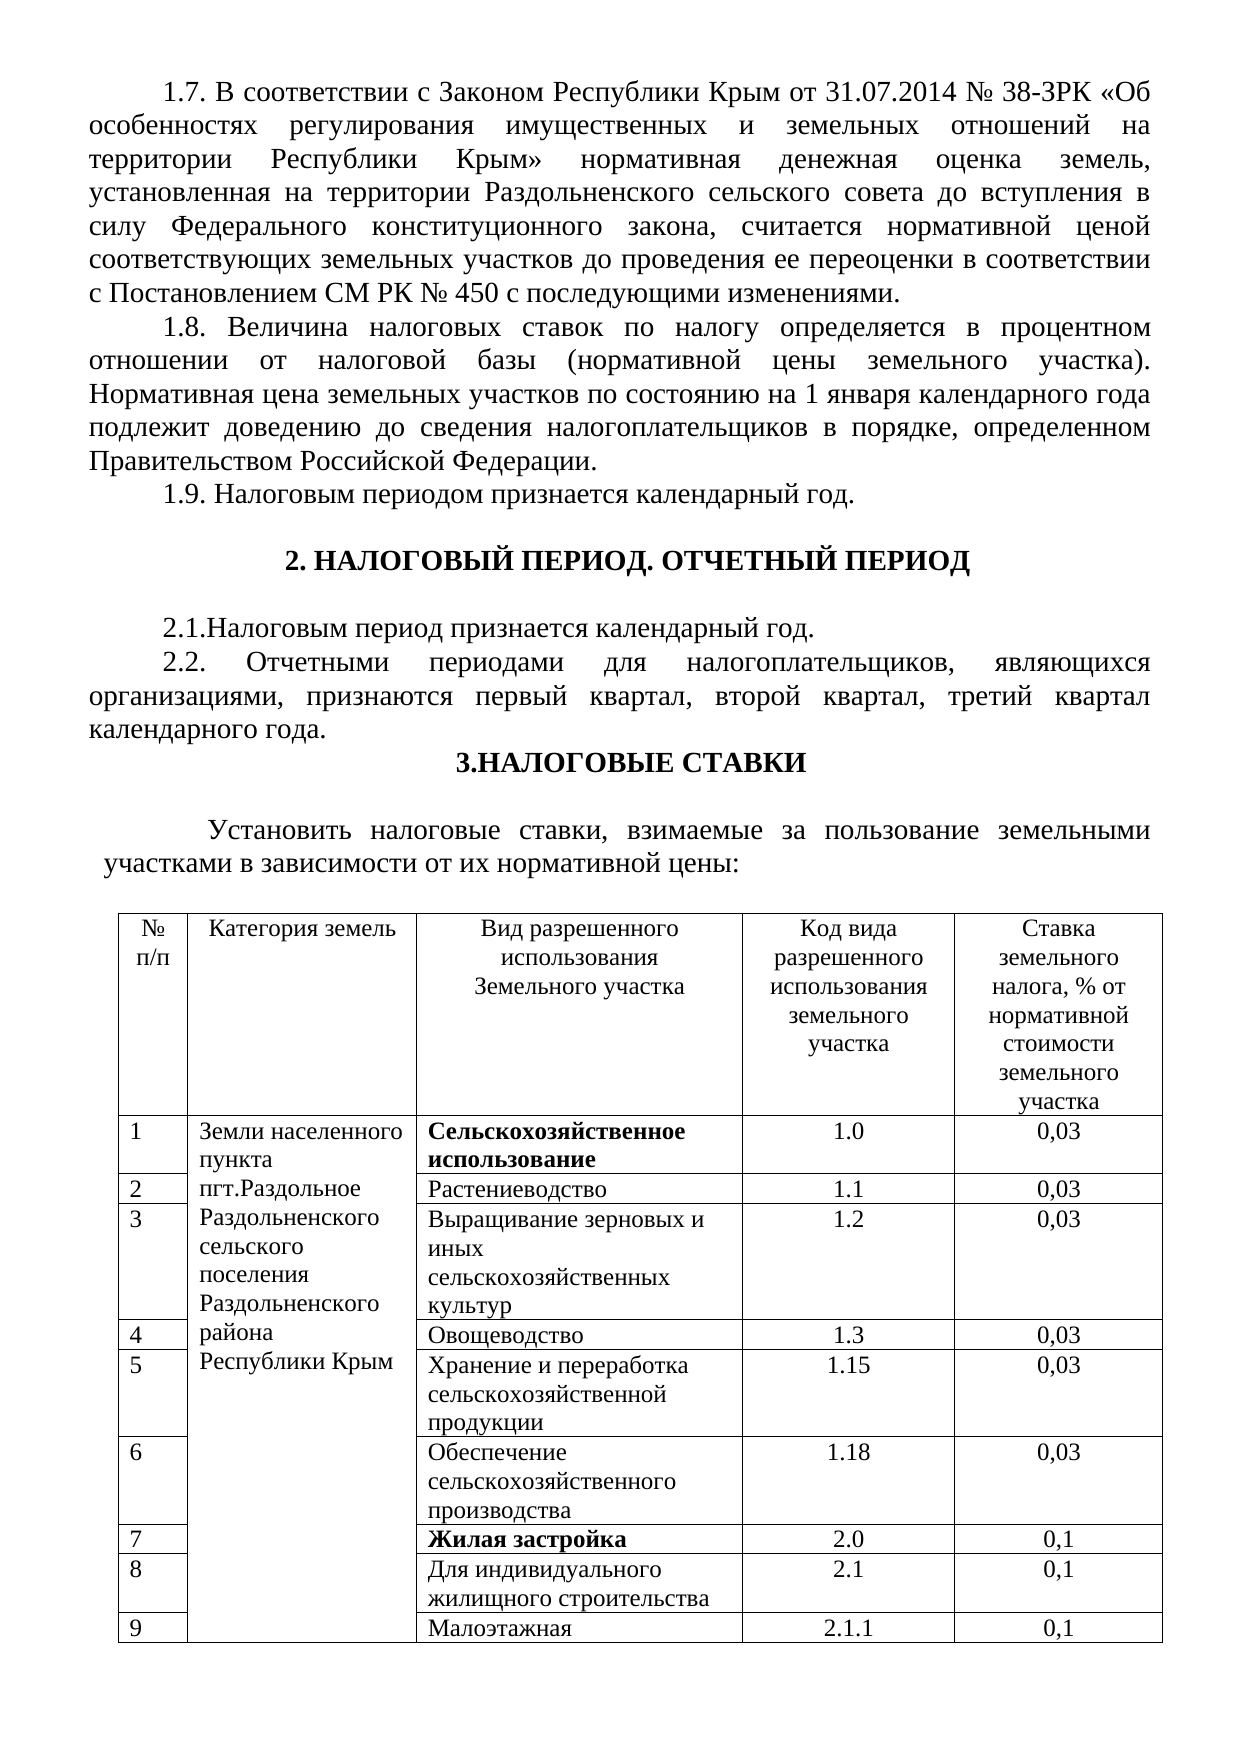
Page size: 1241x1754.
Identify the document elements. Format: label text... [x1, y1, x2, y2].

table_cell 0,03 [955, 1116, 1162, 1173]
table_cell 2.1 [743, 1554, 954, 1612]
table_cell 0,03 [955, 1437, 1162, 1523]
table_cell 6 [119, 1437, 187, 1523]
table_cell Овощеводство [417, 1320, 742, 1349]
table_header Вид разрешенного использования Земельного участка [417, 914, 742, 1115]
text 3.НАЛОГОВЫЕ СТАВКИ [103, 745, 1152, 778]
table_header Код вида разрешенного использования земельного участка [743, 914, 954, 1115]
table_cell Обеспечение сельскохозяйственного производства [417, 1437, 742, 1523]
table_cell 1.0 [743, 1116, 954, 1173]
table_cell 9 [119, 1613, 187, 1642]
table_cell 7 [119, 1525, 187, 1553]
table_cell 2 [119, 1174, 187, 1203]
table_cell Хранение и переработка сельскохозяйственной продукции [417, 1350, 742, 1436]
text Установить налоговые ставки, взимаемые за пользование земельными участками в зависимости от их нормативной цены: [103, 812, 1152, 879]
table_cell Земли населенного пункта пгт.Раздольное Раздольненского сельского поселения Раздольненского района Республики Крым [188, 1116, 416, 1642]
table_cell Растениеводство [417, 1174, 742, 1203]
table_cell 1.15 [743, 1350, 954, 1436]
table_cell Выращивание зерновых и иных сельскохозяйственных культур [417, 1204, 742, 1319]
text 1.9. Налоговым периодом признается календарный год. [88, 476, 1152, 510]
table_cell 2.0 [743, 1525, 954, 1553]
text 2.2. Отчетными периодами для налогоплательщиков, являющихся организациями, признаются первый квартал, второй квартал, третий квартал календарного года. [88, 644, 1152, 745]
table_cell 1.3 [743, 1320, 954, 1349]
text 2. НАЛОГОВЫЙ ПЕРИОД. ОТЧЕТНЫЙ ПЕРИОД [103, 543, 1152, 577]
table_cell 4 [119, 1320, 187, 1349]
table_cell 0,1 [955, 1613, 1162, 1642]
table_cell Жилая застройка [417, 1525, 742, 1553]
table_cell Сельскохозяйственное использование [417, 1116, 742, 1173]
text 2.1.Налоговым период признается календарный год. [88, 611, 1152, 644]
table_cell 1.18 [743, 1437, 954, 1523]
table_cell 0,1 [955, 1554, 1162, 1612]
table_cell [417, 1613, 742, 1642]
table_cell 1.2 [743, 1204, 954, 1319]
table_cell 0,03 [955, 1320, 1162, 1349]
table_cell 8 [119, 1554, 187, 1612]
table_cell 1.1 [743, 1174, 954, 1203]
table_cell 0,03 [955, 1204, 1162, 1319]
table_cell 0,03 [955, 1174, 1162, 1203]
table_header № п/п [119, 914, 187, 1115]
table_cell 5 [119, 1350, 187, 1436]
table_cell Для индивидуального жилищного строительства [417, 1554, 742, 1612]
table_cell 2.1.1 [743, 1613, 954, 1642]
table_cell 0,03 [955, 1350, 1162, 1436]
table_header Категория земель [188, 914, 416, 1115]
table_header Ставка земельного налога, % от нормативной стоимости земельного участка [955, 914, 1162, 1115]
text 1.7. В соответствии с Законом Республики Крым от 31.07.2014 № 38-ЗРК «Об особенностях регулирования имущественных и земельных отношений на территории Республики Крым» нормативная денежная оценка земель, установленная на территории Раздольненского сельского совета до вступления в силу Федерального конституционного закона, считается нормативной ценой соответствующих земельных участков до проведения ее переоценки в соответствии с Постановлением СМ РК № 450 с последующими изменениями. [88, 74, 1152, 309]
table_cell 1 [119, 1116, 187, 1173]
table_cell 3 [119, 1204, 187, 1319]
text 1.8. Величина налоговых ставок по налогу определяется в процентном отношении от налоговой базы (нормативной цены земельного участка). Нормативная цена земельных участков по состоянию на 1 января календарного года подлежит доведению до сведения налогоплательщиков в порядке, определенном Правительством Российской Федерации. [88, 309, 1152, 476]
table_cell 0,1 [955, 1525, 1162, 1553]
